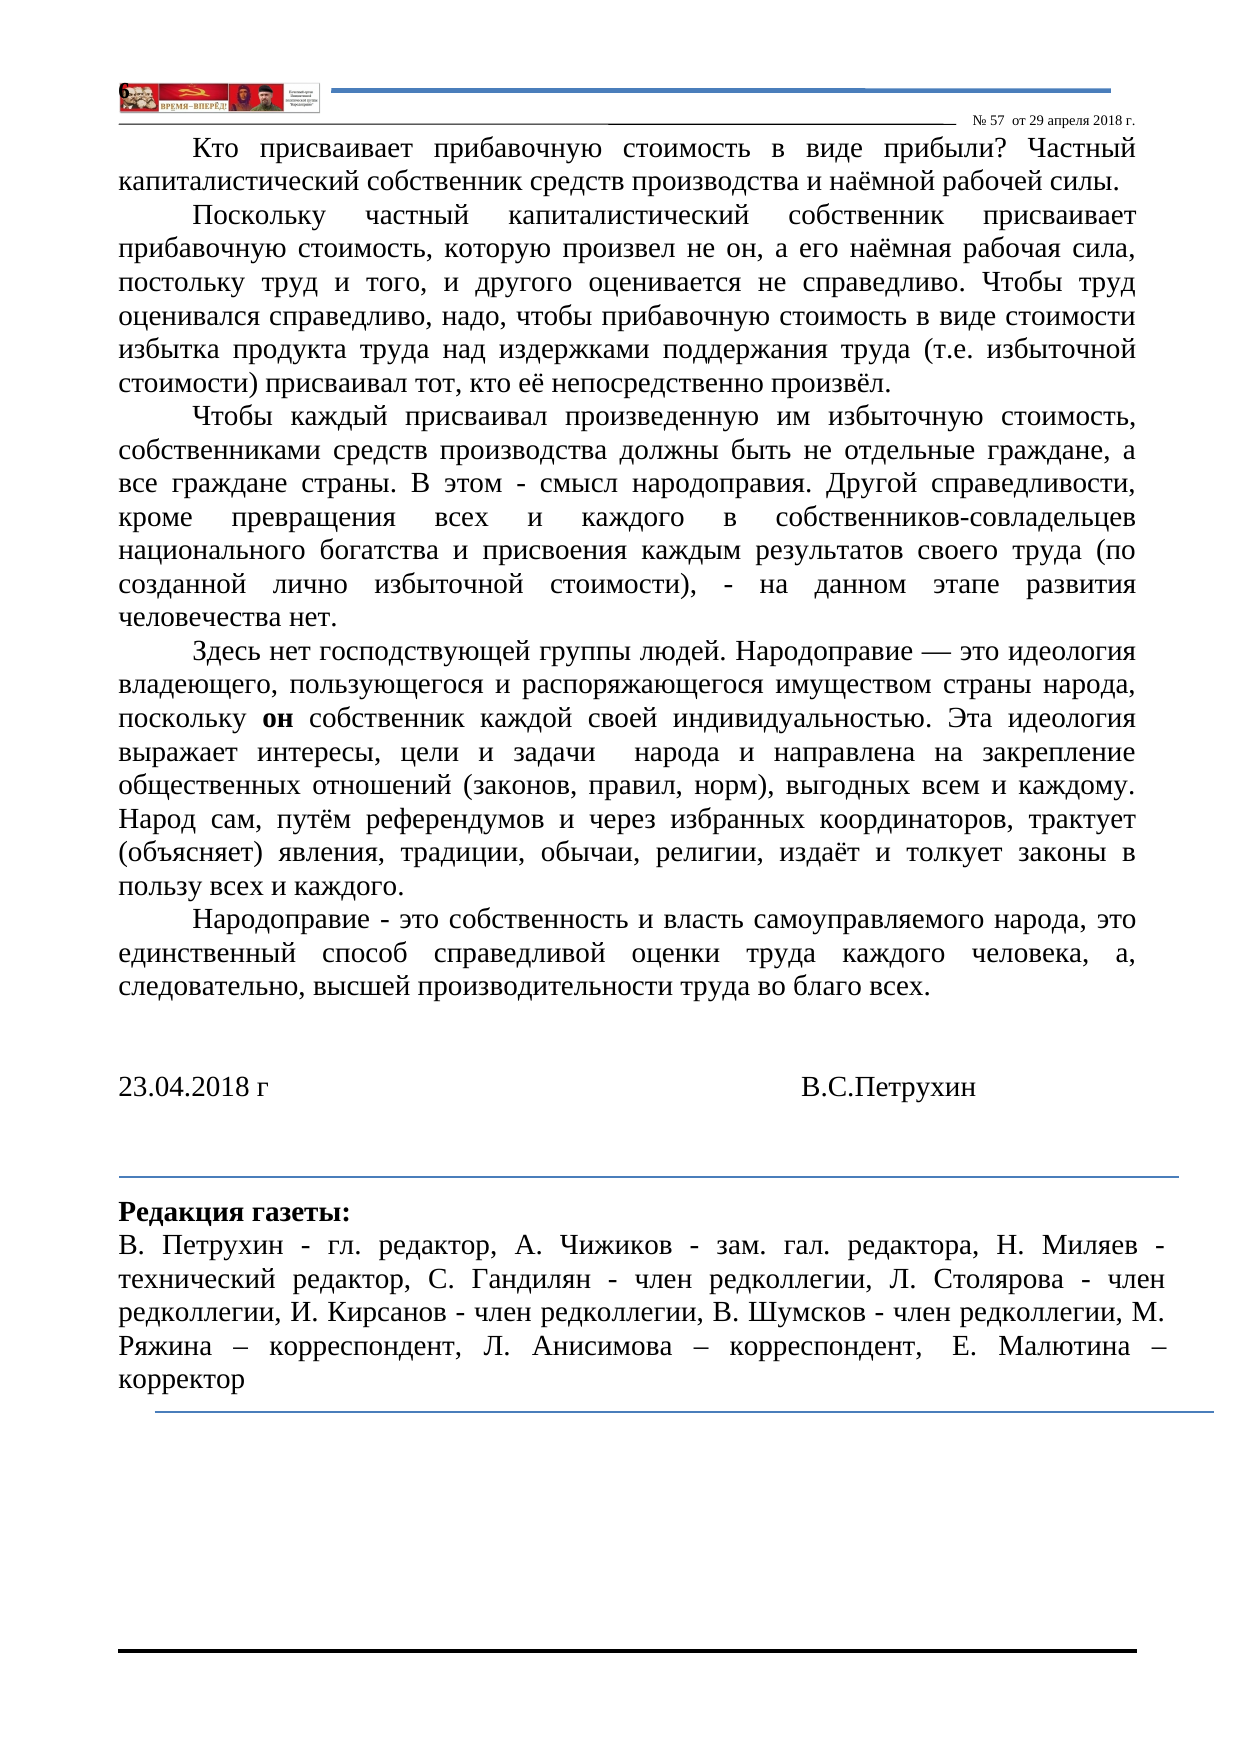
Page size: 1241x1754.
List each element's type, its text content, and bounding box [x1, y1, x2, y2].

text Здесь нет господствующей группы людей. Народоправие — это идеология владеющего, пользующегося и распоряжающегося имуществом страны народа, поскольку он собственник каждой своей индивидуальностью. Эта идеология выражает интересы, цели и задачи народа и направлена на закрепление общественных отношений (законов, правил, норм), выгодных всем и каждому. Народ сам, путём референдумов и через избранных координаторов, трактует (объясняет) явления, традиции, обычаи, религии, издаёт и толкует законы в пользу всех и каждого. [118, 633, 1137, 901]
text Редакция газеты: [118, 1194, 1137, 1227]
text 23.04.2018 г В.С.Петрухин [118, 1069, 1137, 1103]
text Чтобы каждый присваивал произведенную им избыточную стоимость, собственниками средств производства должны быть не отдельные граждане, а все граждане страны. В этом - смысл народоправия. Другой справедливости, кроме превращения всех и каждого в собственников-совладельцев национального богатства и присвоения каждым результатов своего труда (по созданной лично избыточной стоимости), - на данном этапе развития человечества нет. [118, 398, 1137, 633]
picture [118, 82, 321, 114]
text Поскольку частный капиталистический собственник присваивает прибавочную стоимость, которую произвел не он, а его наёмная рабочая сила, постольку труд и того, и другого оценивается не справедливо. Чтобы труд оценивался справедливо, надо, чтобы прибавочную стоимость в виде стоимости избытка продукта труда над издержками поддержания труда (т.е. избыточной стоимости) присваивал тот, кто её непосредственно произвёл. [118, 197, 1137, 398]
text Кто присваивает прибавочную стоимость в виде прибыли? Частный капиталистический собственник средств производства и наёмной рабочей силы. [118, 130, 1137, 197]
text В. Петрухин - гл. редактор, А. Чижиков - зам. гал. редактора, Н. Миляев - технический редактор, С. Гандилян - член редколлегии, Л. Столярова - член редколлегии, И. Кирсанов - член редколлегии, В. Шумсков - член редколлегии, М. Ряжина – корреспондент, Л. Анисимова – корреспондент, Е. Малютина – корректор [118, 1227, 1166, 1395]
text Народоправие - это собственность и власть самоуправляемого народа, это единственный способ справедливой оценки труда каждого человека, а, следовательно, высшей производительности труда во благо всех. [118, 901, 1137, 1002]
